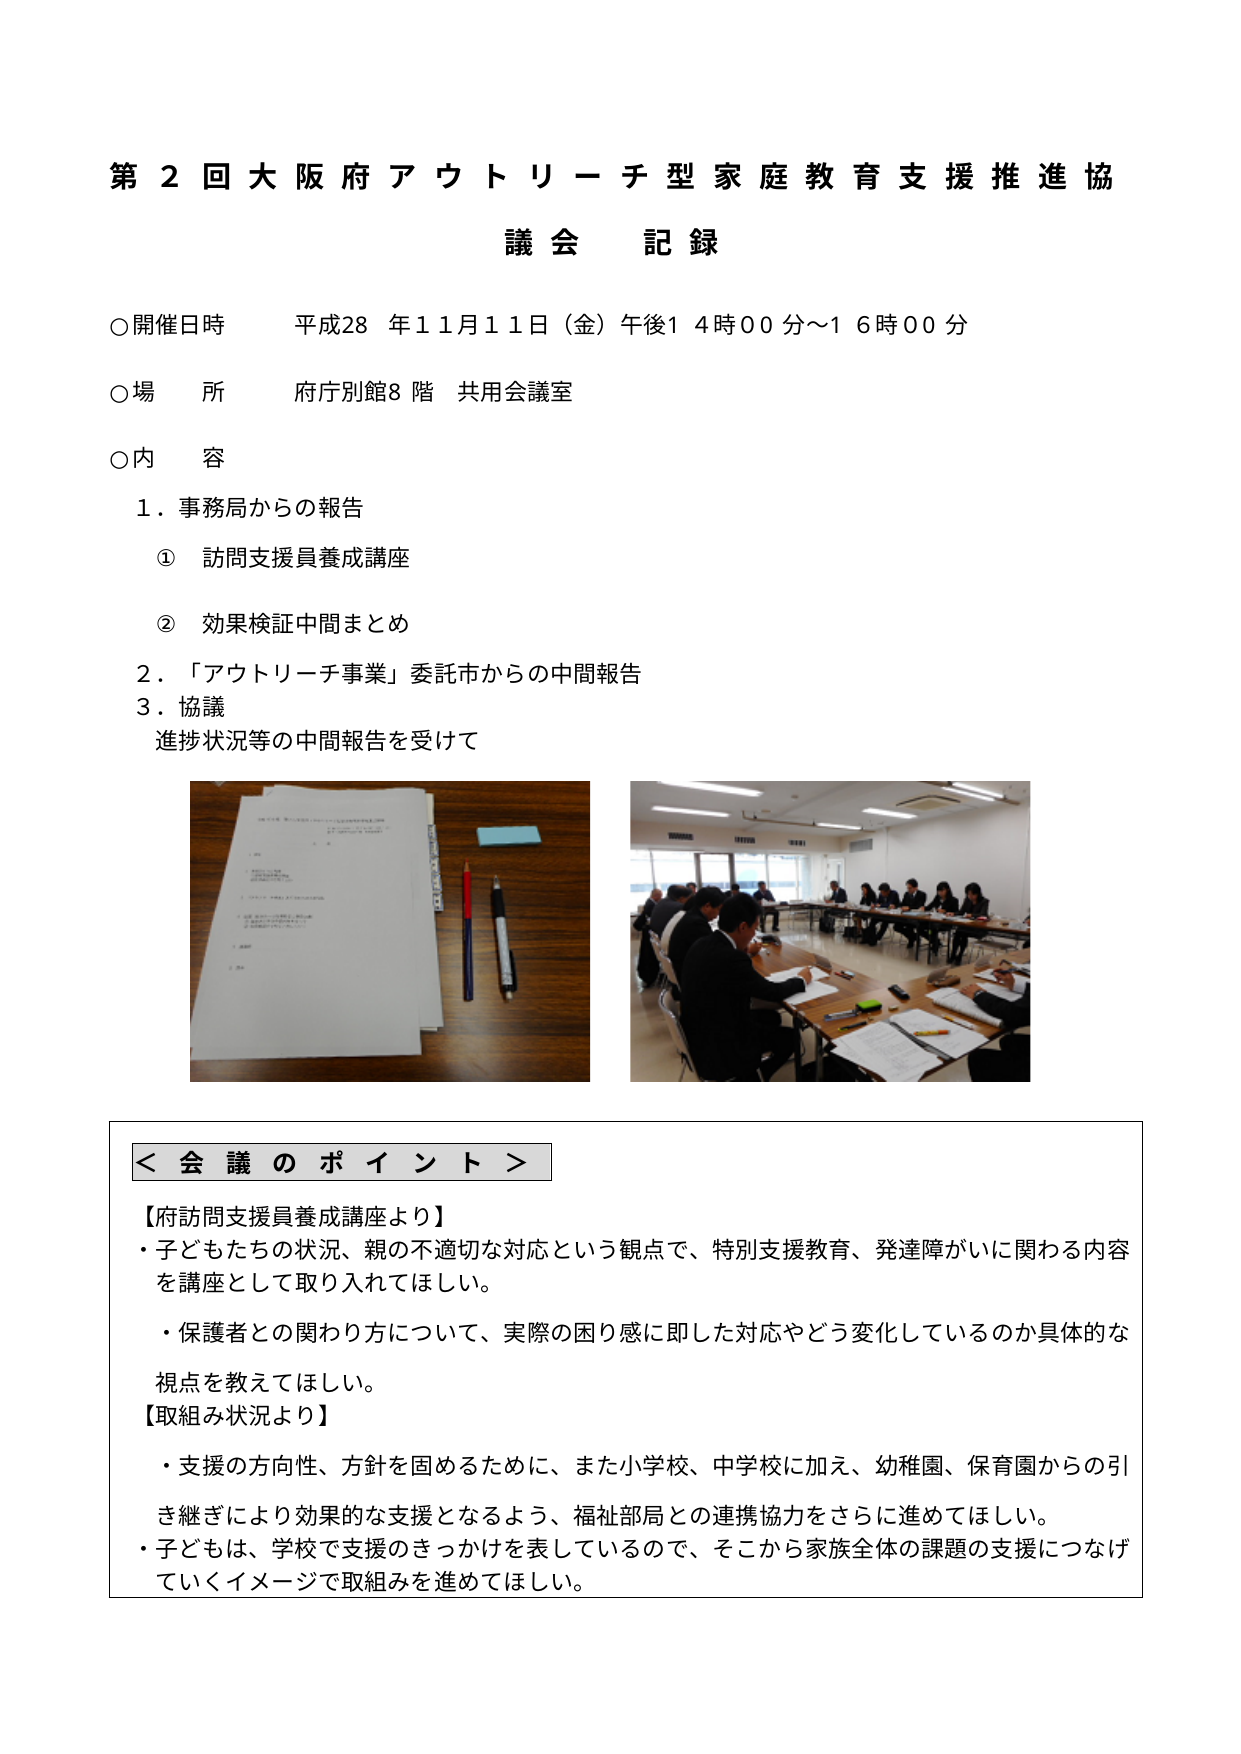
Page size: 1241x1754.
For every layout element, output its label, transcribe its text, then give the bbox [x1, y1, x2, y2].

text ① 訪問支援員養成講座 [134, 523, 1131, 589]
text ○内 容 [109, 423, 1131, 490]
text ② 効果検証中間まとめ [109, 589, 1131, 656]
text ○場 所 府庁別館8階 共用会議室 [109, 357, 1131, 423]
text 第２回大阪府アウトリーチ型家庭教育支援推進協議会 記録 [109, 141, 1131, 274]
text ○開催日時 平成28年１１月１１日（金）午後1４時０0分～1６時０0分 [109, 291, 1131, 357]
text ３．協議 [109, 689, 1131, 722]
picture [190, 781, 591, 1082]
text ２．「アウトリーチ事業」委託市からの中間報告 [109, 656, 1131, 689]
text 進捗状況等の中間報告を受けて [109, 722, 1131, 756]
picture [630, 781, 1031, 1082]
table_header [110, 1122, 1142, 1597]
text １．事務局からの報告 [109, 490, 1131, 523]
